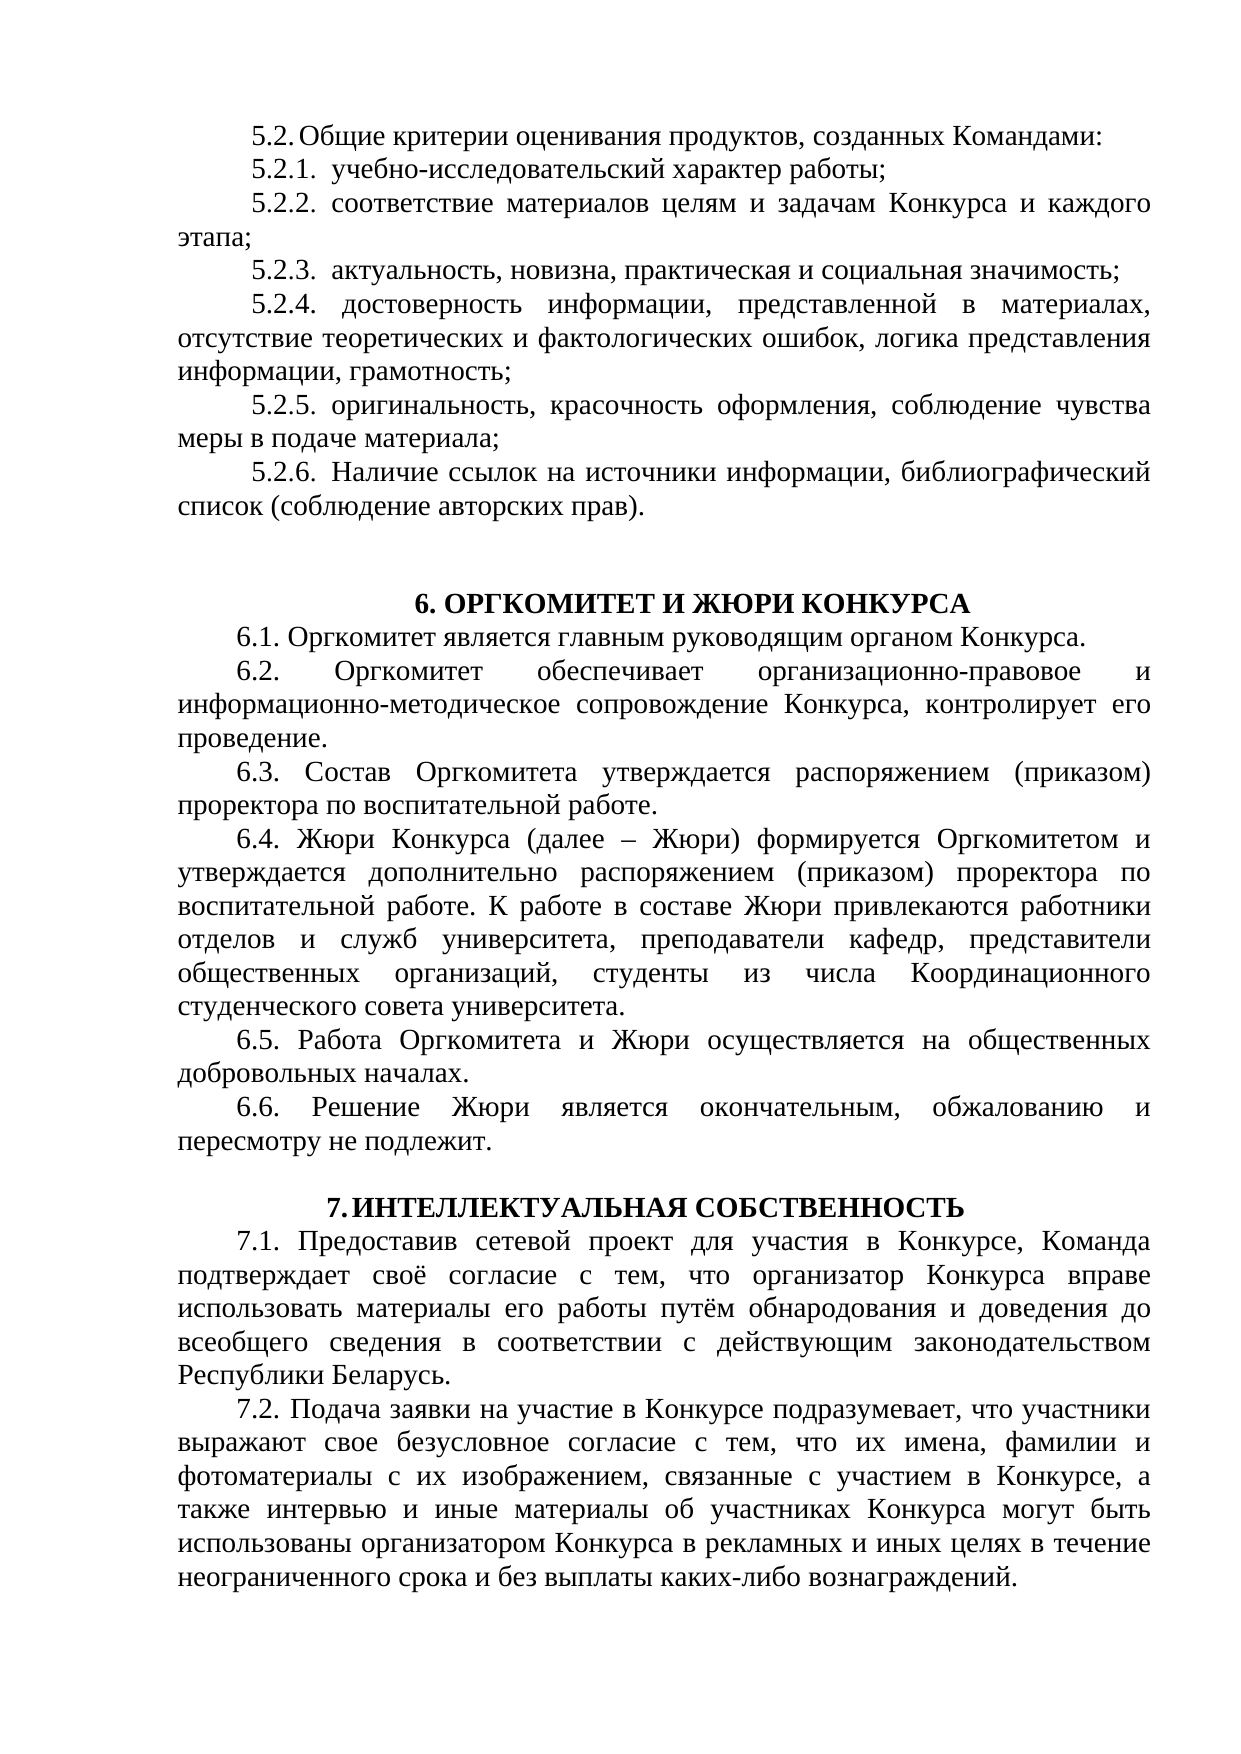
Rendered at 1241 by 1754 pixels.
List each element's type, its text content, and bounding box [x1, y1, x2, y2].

text Наличие ссылок на источники информации, библиографический список (соблюдение авторских прав). [177, 454, 1152, 521]
text актуальность, новизна, практическая и социальная значимость; [177, 252, 1152, 286]
text оригинальность, красочность оформления, соблюдение чувства меры в подаче материала; [177, 387, 1152, 454]
text 5.2.4. достоверность информации, представленной в материалах, отсутствие теоретических и фактологических ошибок, логика представления информации, грамотность; [177, 286, 1152, 387]
text 6.5. Работа Оргкомитета и Жюри осуществляется на общественных добровольных началах. [177, 1022, 1152, 1089]
text учебно-исследовательский характер работы; [177, 152, 1152, 185]
text 6.4. Жюри Конкурса (далее – Жюри) формируется Оргкомитетом и утверждается дополнительно распоряжением (приказом) проректора по воспитательной работе. К работе в составе Жюри привлекаются работники отделов и служб университета, преподаватели кафедр, представители общественных организаций, студенты из числа Координационного студенческого совета университета. [177, 821, 1152, 1022]
text соответствие материалов целям и задачам Конкурса и каждого этапа; [177, 185, 1152, 252]
text 7.2. Подача заявки на участие в Конкурсе подразумевает, что участники выражают свое безусловное согласие с тем, что их имена, фамилии и фотоматериалы с их изображением, связанные с участием в Конкурсе, а также интервью и иные материалы об участниках Конкурса могут быть использованы организатором Конкурса в рекламных и иных целях в течение неограниченного срока и без выплаты каких-либо вознаграждений. [177, 1391, 1152, 1592]
text 7.1. Предоставив сетевой проект для участия в Конкурсе, Команда подтверждает своё согласие с тем, что организатор Конкурса вправе использовать материалы его работы путём обнародования и доведения до всеобщего сведения в соответствии с действующим законодательством Республики Беларусь. [177, 1223, 1152, 1391]
text 6. ОРГКОМИТЕТ И ЖЮРИ КОНКУРСА [177, 586, 1152, 619]
text 7. ИНТЕЛЛЕКТУАЛЬНАЯ СОБСТВЕННОСТЬ [140, 1190, 1152, 1223]
text 5.2. Общие критерии оценивания продуктов, созданных Командами: [177, 118, 1152, 152]
text 6.2. Оргкомитет обеспечивает организационно-правовое и информационно-методическое сопровождение Конкурса, контролирует его проведение. [177, 653, 1152, 754]
text 6.6. Решение Жюри является окончательным, обжалованию и пересмотру не подлежит. [177, 1089, 1152, 1156]
text 6.1. Оргкомитет является главным руководящим органом Конкурса. [177, 619, 1152, 653]
text 6.3. Состав Оргкомитета утверждается распоряжением (приказом) проректора по воспитательной работе. [177, 754, 1152, 821]
